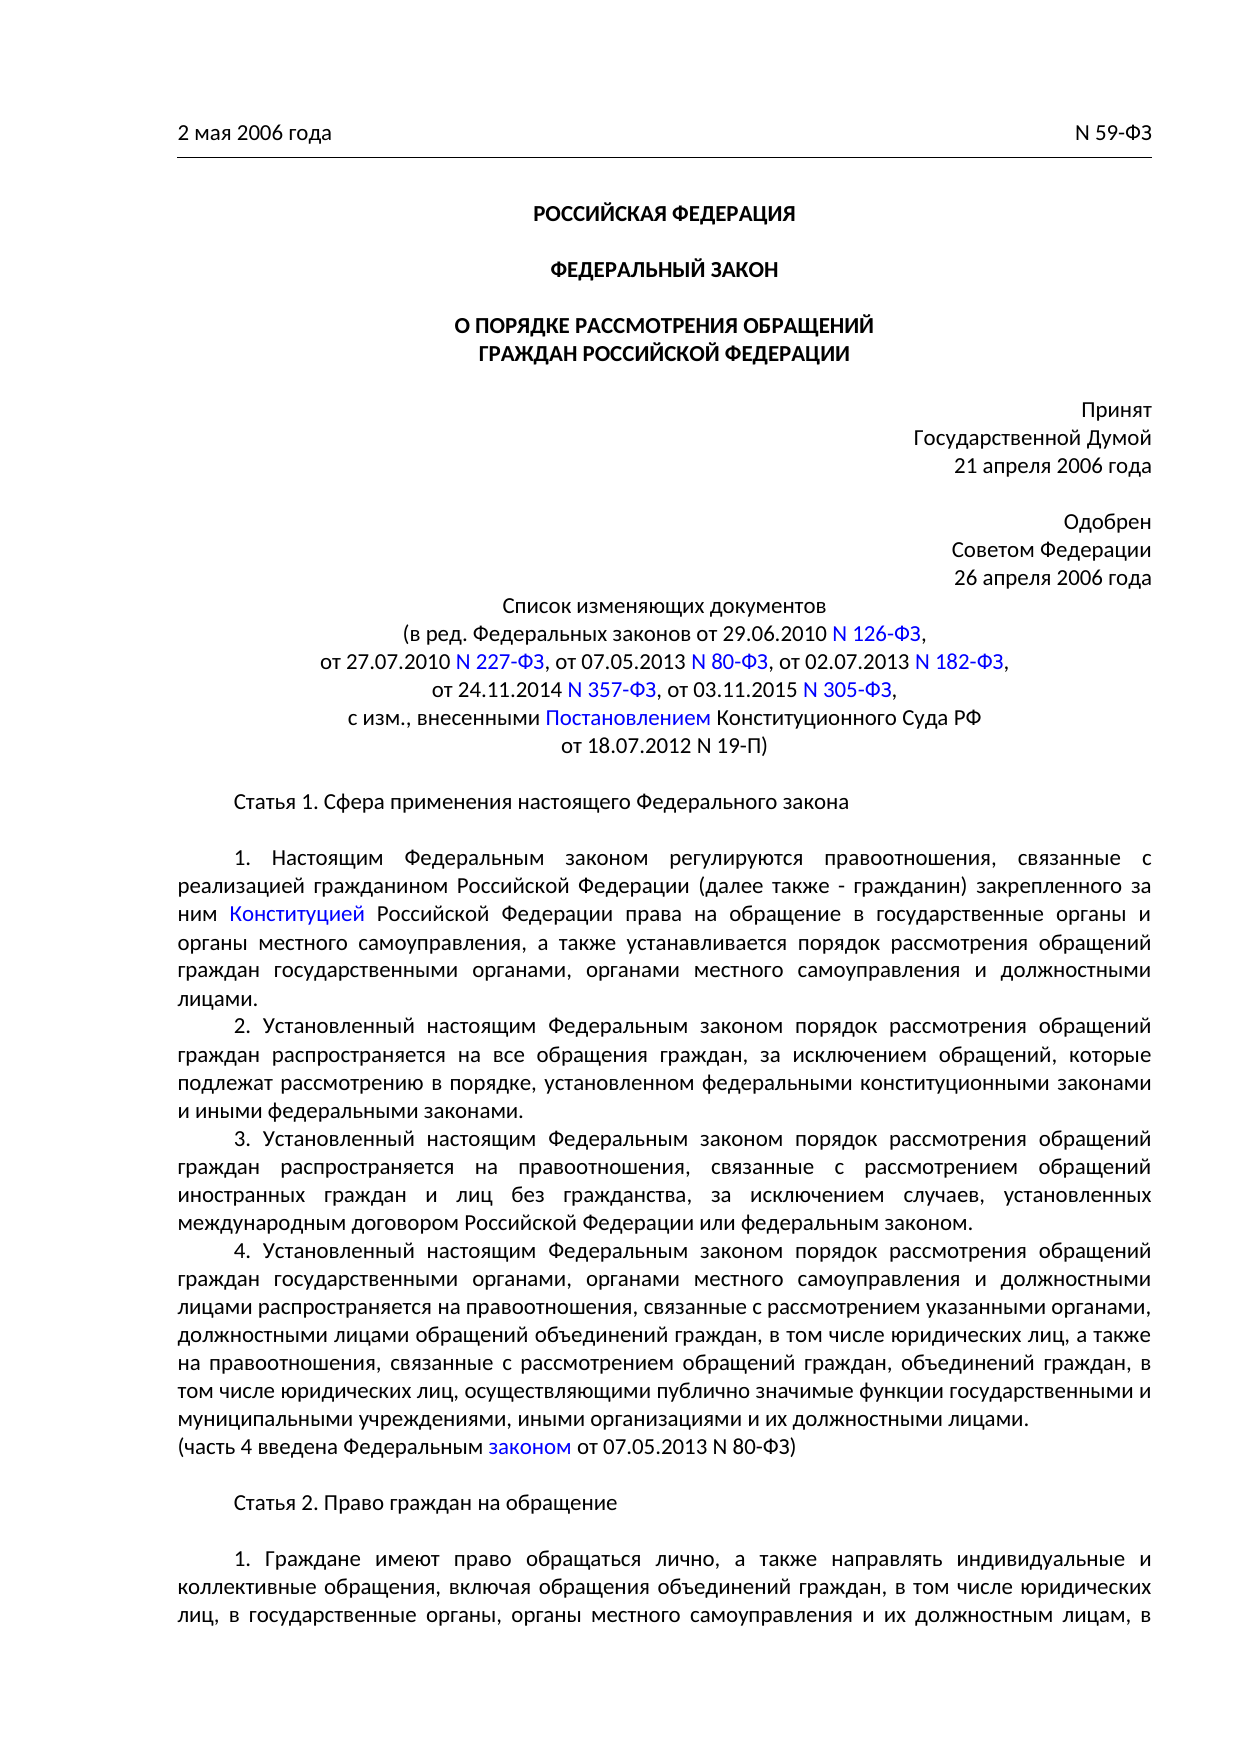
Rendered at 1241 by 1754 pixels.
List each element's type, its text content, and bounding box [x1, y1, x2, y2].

text 1. Настоящим Федеральным законом регулируются правоотношения, связанные с реализацией гражданином Российской Федерации (далее также - гражданин) закрепленного за ним Конституцией Российской Федерации права на обращение в государственные органы и органы местного самоуправления, а также устанавливается порядок рассмотрения обращений граждан государственными органами, органами местного самоуправления и должностными лицами. [177, 843, 1152, 1012]
text с изм., внесенными Постановлением Конституционного Суда РФ [177, 703, 1152, 731]
text (часть 4 введена Федеральным законом от 07.05.2013 N 80-ФЗ) [177, 1432, 1152, 1460]
text Одобрен [177, 507, 1152, 535]
text 21 апреля 2006 года [177, 451, 1152, 479]
text от 18.07.2012 N 19-П) [177, 731, 1152, 759]
text Советом Федерации [177, 535, 1152, 563]
text Принят [177, 395, 1152, 423]
text от 27.07.2010 N 227-ФЗ, от 07.05.2013 N 80-ФЗ, от 02.07.2013 N 182-ФЗ, [177, 647, 1152, 675]
text 4. Установленный настоящим Федеральным законом порядок рассмотрения обращений граждан государственными органами, органами местного самоуправления и должностными лицами распространяется на правоотношения, связанные с рассмотрением указанными органами, должностными лицами обращений объединений граждан, в том числе юридических лиц, а также на правоотношения, связанные с рассмотрением обращений граждан, объединений граждан, в том числе юридических лиц, осуществляющими публично значимые функции государственными и муниципальными учреждениями, иными организациями и их должностными лицами. [177, 1236, 1152, 1432]
text ФЕДЕРАЛЬНЫЙ ЗАКОН [177, 255, 1152, 283]
text О ПОРЯДКЕ РАССМОТРЕНИЯ ОБРАЩЕНИЙ [177, 311, 1152, 339]
text Статья 2. Право граждан на обращение [177, 1488, 1152, 1516]
text Список изменяющих документов [177, 591, 1152, 619]
text ГРАЖДАН РОССИЙСКОЙ ФЕДЕРАЦИИ [177, 339, 1152, 367]
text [177, 1544, 1152, 1628]
table_header 2 мая 2006 года [177, 118, 664, 146]
text Статья 1. Сфера применения настоящего Федерального закона [177, 787, 1152, 816]
text (в ред. Федеральных законов от 29.06.2010 N 126-ФЗ, [177, 619, 1152, 647]
text от 24.11.2014 N 357-ФЗ, от 03.11.2015 N 305-ФЗ, [177, 675, 1152, 703]
table_header N 59-ФЗ [664, 118, 1152, 146]
text Государственной Думой [177, 423, 1152, 451]
text 2. Установленный настоящим Федеральным законом порядок рассмотрения обращений граждан распространяется на все обращения граждан, за исключением обращений, которые подлежат рассмотрению в порядке, установленном федеральными конституционными законами и иными федеральными законами. [177, 1012, 1152, 1124]
text РОССИЙСКАЯ ФЕДЕРАЦИЯ [177, 199, 1152, 227]
text 3. Установленный настоящим Федеральным законом порядок рассмотрения обращений граждан распространяется на правоотношения, связанные с рассмотрением обращений иностранных граждан и лиц без гражданства, за исключением случаев, установленных международным договором Российской Федерации или федеральным законом. [177, 1124, 1152, 1236]
text 26 апреля 2006 года [177, 563, 1152, 591]
